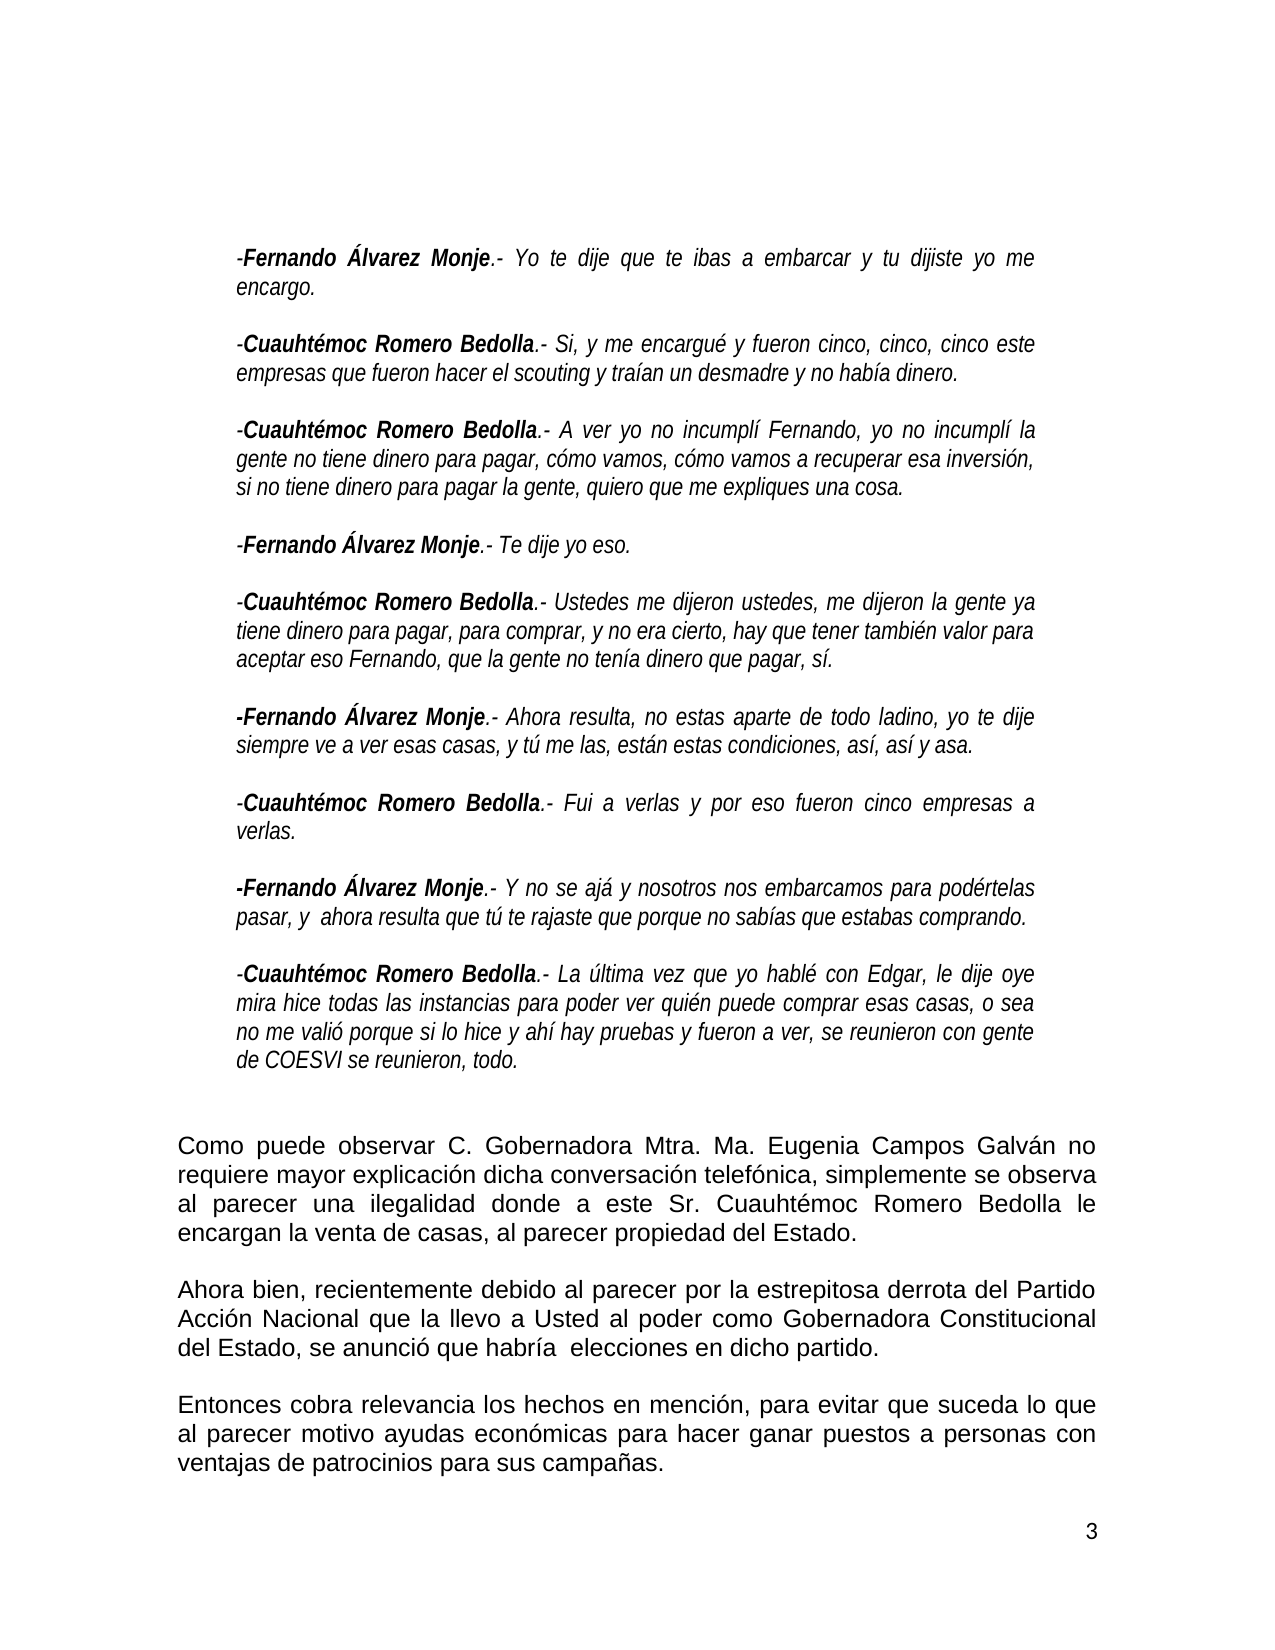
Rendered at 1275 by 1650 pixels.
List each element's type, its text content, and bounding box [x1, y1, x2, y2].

text -Cuauhtémoc Romero Bedolla.- Ustedes me dijeron ustedes, me dijeron la gente ya tiene dinero para pagar, para comprar, y no era cierto, hay que tener también valor para aceptar eso Fernando, que la gente no tenía dinero que pagar, sí. [236, 587, 1039, 673]
text -Cuauhtémoc Romero Bedolla.- Si, y me encargué y fueron cinco, cinco, cinco este empresas que fueron hacer el scouting y traían un desmadre y no había dinero. [236, 329, 1039, 386]
text -Fernando Álvarez Monje.- Te dije yo eso. [236, 530, 1039, 558]
text Ahora bien, recientemente debido al parecer por la estrepitosa derrota del Partido Acción Nacional que la llevo a Usted al poder como Gobernadora Constitucional del Estado, se anunció que habría elecciones en dicho partido. [177, 1275, 1098, 1361]
text Entonces cobra relevancia los hechos en mención, para evitar que suceda lo que al parecer motivo ayudas económicas para hacer ganar puestos a personas con ventajas de patrocinios para sus campañas. [177, 1390, 1098, 1476]
text -Fernando Álvarez Monje.- Ahora resulta, no estas aparte de todo ladino, yo te dije siempre ve a ver esas casas, y tú me las, están estas condiciones, así, así y asa. [236, 702, 1039, 759]
text -Cuauhtémoc Romero Bedolla.- A ver yo no incumplí Fernando, yo no incumplí la gente no tiene dinero para pagar, cómo vamos, cómo vamos a recuperar esa inversión, si no tiene dinero para pagar la gente, quiero que me expliques una cosa. [236, 415, 1039, 501]
text -Cuauhtémoc Romero Bedolla.- La última vez que yo hablé con Edgar, le dije oye mira hice todas las instancias para poder ver quién puede comprar esas casas, o sea no me valió porque si lo hice y ahí hay pruebas y fueron a ver, se reunieron con gente de COESVI se reunieron, todo. [236, 959, 1039, 1074]
text -Fernando Álvarez Monje.- Y no se ajá y nosotros nos embarcamos para podértelas pasar, y ahora resulta que tú te rajaste que porque no sabías que estabas comprando. [236, 873, 1039, 931]
text -Cuauhtémoc Romero Bedolla.- Fui a verlas y por eso fueron cinco empresas a verlas. [236, 787, 1039, 845]
text -Fernando Álvarez Monje.- Yo te dije que te ibas a embarcar y tu dijiste yo me encargo. [236, 243, 1039, 301]
text Como puede observar C. Gobernadora Mtra. Ma. Eugenia Campos Galván no requiere mayor explicación dicha conversación telefónica, simplemente se observa al parecer una ilegalidad donde a este Sr. Cuauhtémoc Romero Bedolla le encargan la venta de casas, al parecer propiedad del Estado. [177, 1131, 1098, 1246]
